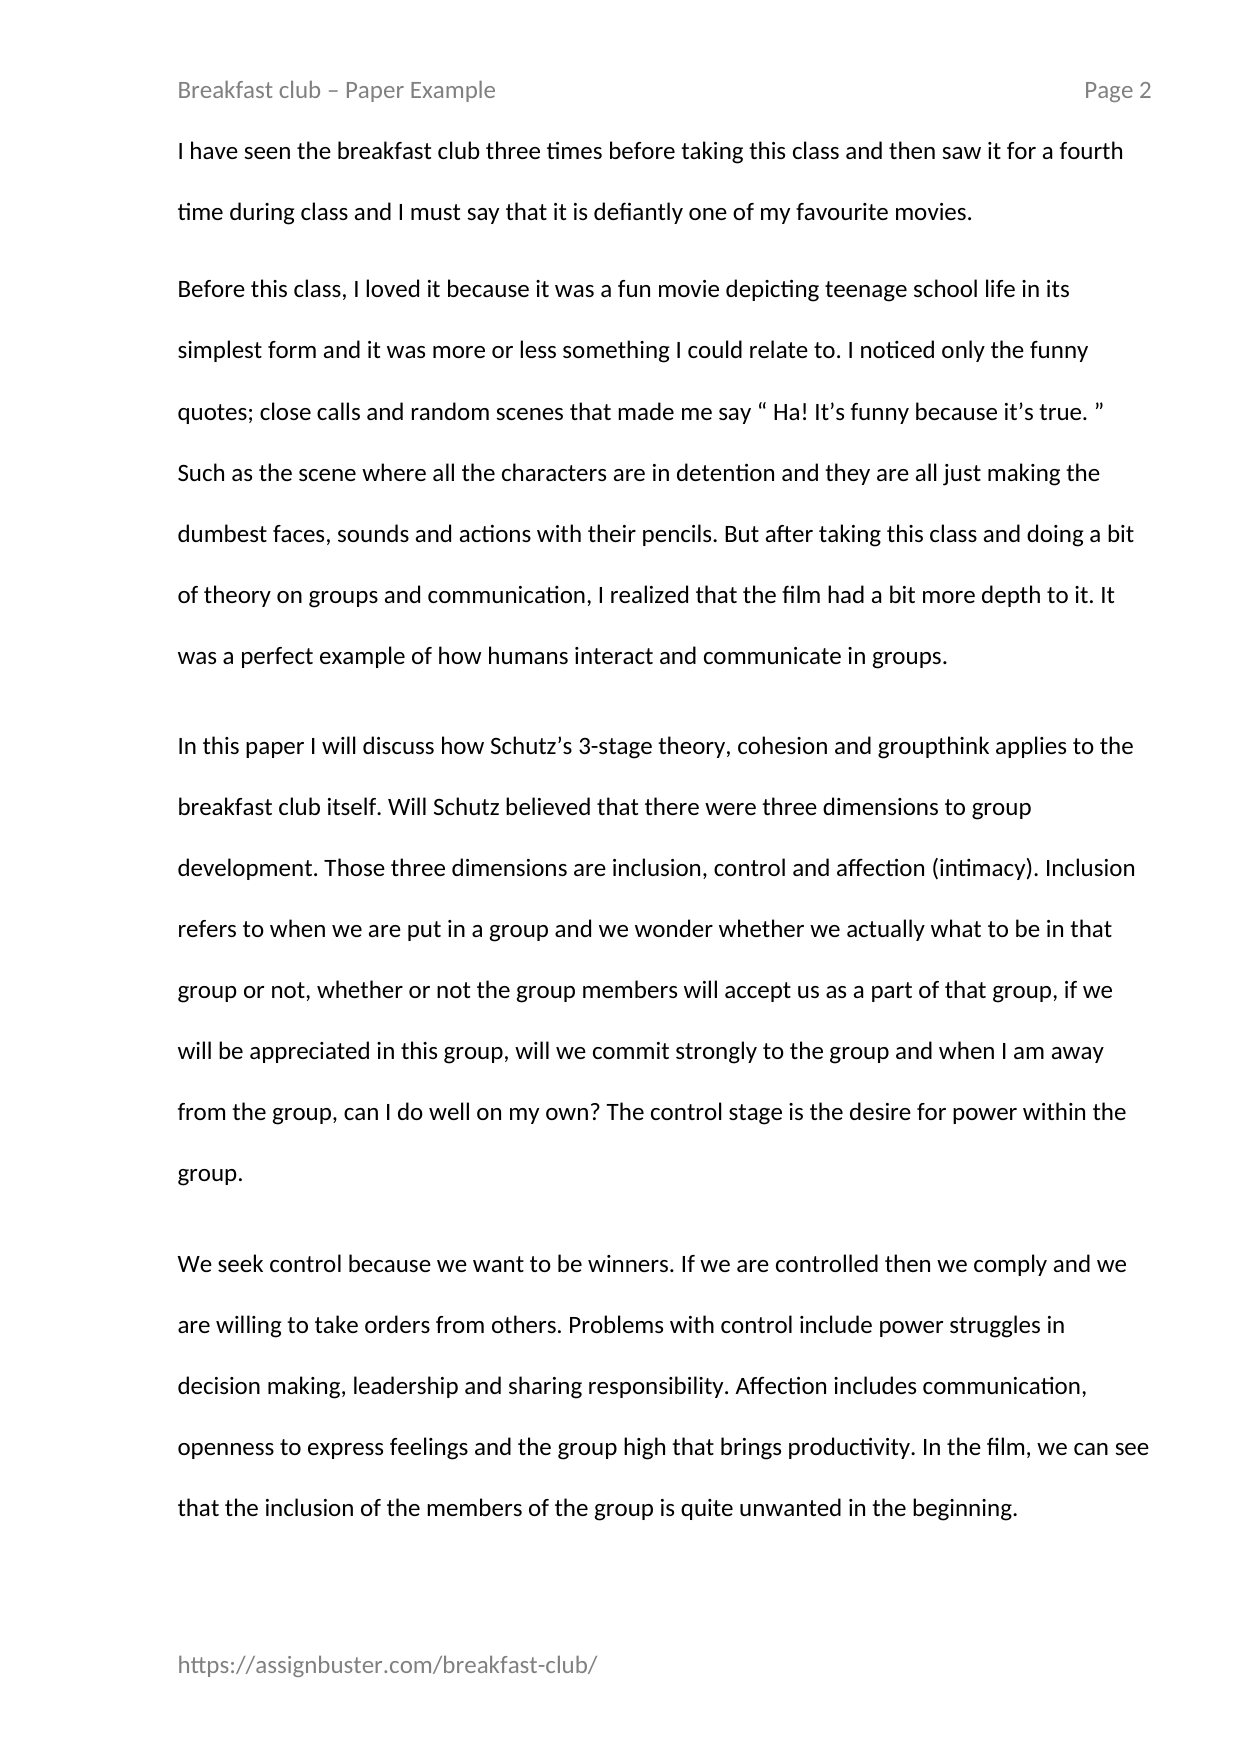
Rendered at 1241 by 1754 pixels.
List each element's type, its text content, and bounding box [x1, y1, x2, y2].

text We seek control because we want to be winners. If we are controlled then we comply and we are willing to take orders from others. Problems with control include power struggles in decision making, leadership and sharing responsibility. Affection includes communication, openness to express feelings and the group high that brings productivity. In the film, we can see that the inclusion of the members of the group is quite unwanted in the beginning. [177, 1248, 1152, 1523]
text In this paper I will discuss how Schutz’s 3-stage theory, cohesion and groupthink applies to the breakfast club itself. Will Schutz believed that there were three dimensions to group development. Those three dimensions are inclusion, control and affection (intimacy). Inclusion refers to when we are put in a group and we wonder whether we actually what to be in that group or not, whether or not the group members will accept us as a part of that group, if we will be appreciated in this group, will we commit strongly to the group and when I am away from the group, can I do well on my own? The control stage is the desire for power within the group. [177, 730, 1152, 1188]
text Before this class, I loved it because it was a fun movie depicting teenage school life in its simplest form and it was more or less something I could relate to. I noticed only the funny quotes; close calls and random scenes that made me say “ Ha! It’s funny because it’s true. ” Such as the scene where all the characters are in detention and they are all just making the dumbest faces, sounds and actions with their pencils. But after taking this class and doing a bit of theory on groups and communication, I realized that the film had a bit more depth to it. It was a perfect example of how humans interact and communicate in groups. [177, 273, 1152, 670]
text I have seen the breakfast club three times before taking this class and then saw it for a fourth time during class and I must say that it is defiantly one of my favourite movies. [177, 135, 1152, 226]
